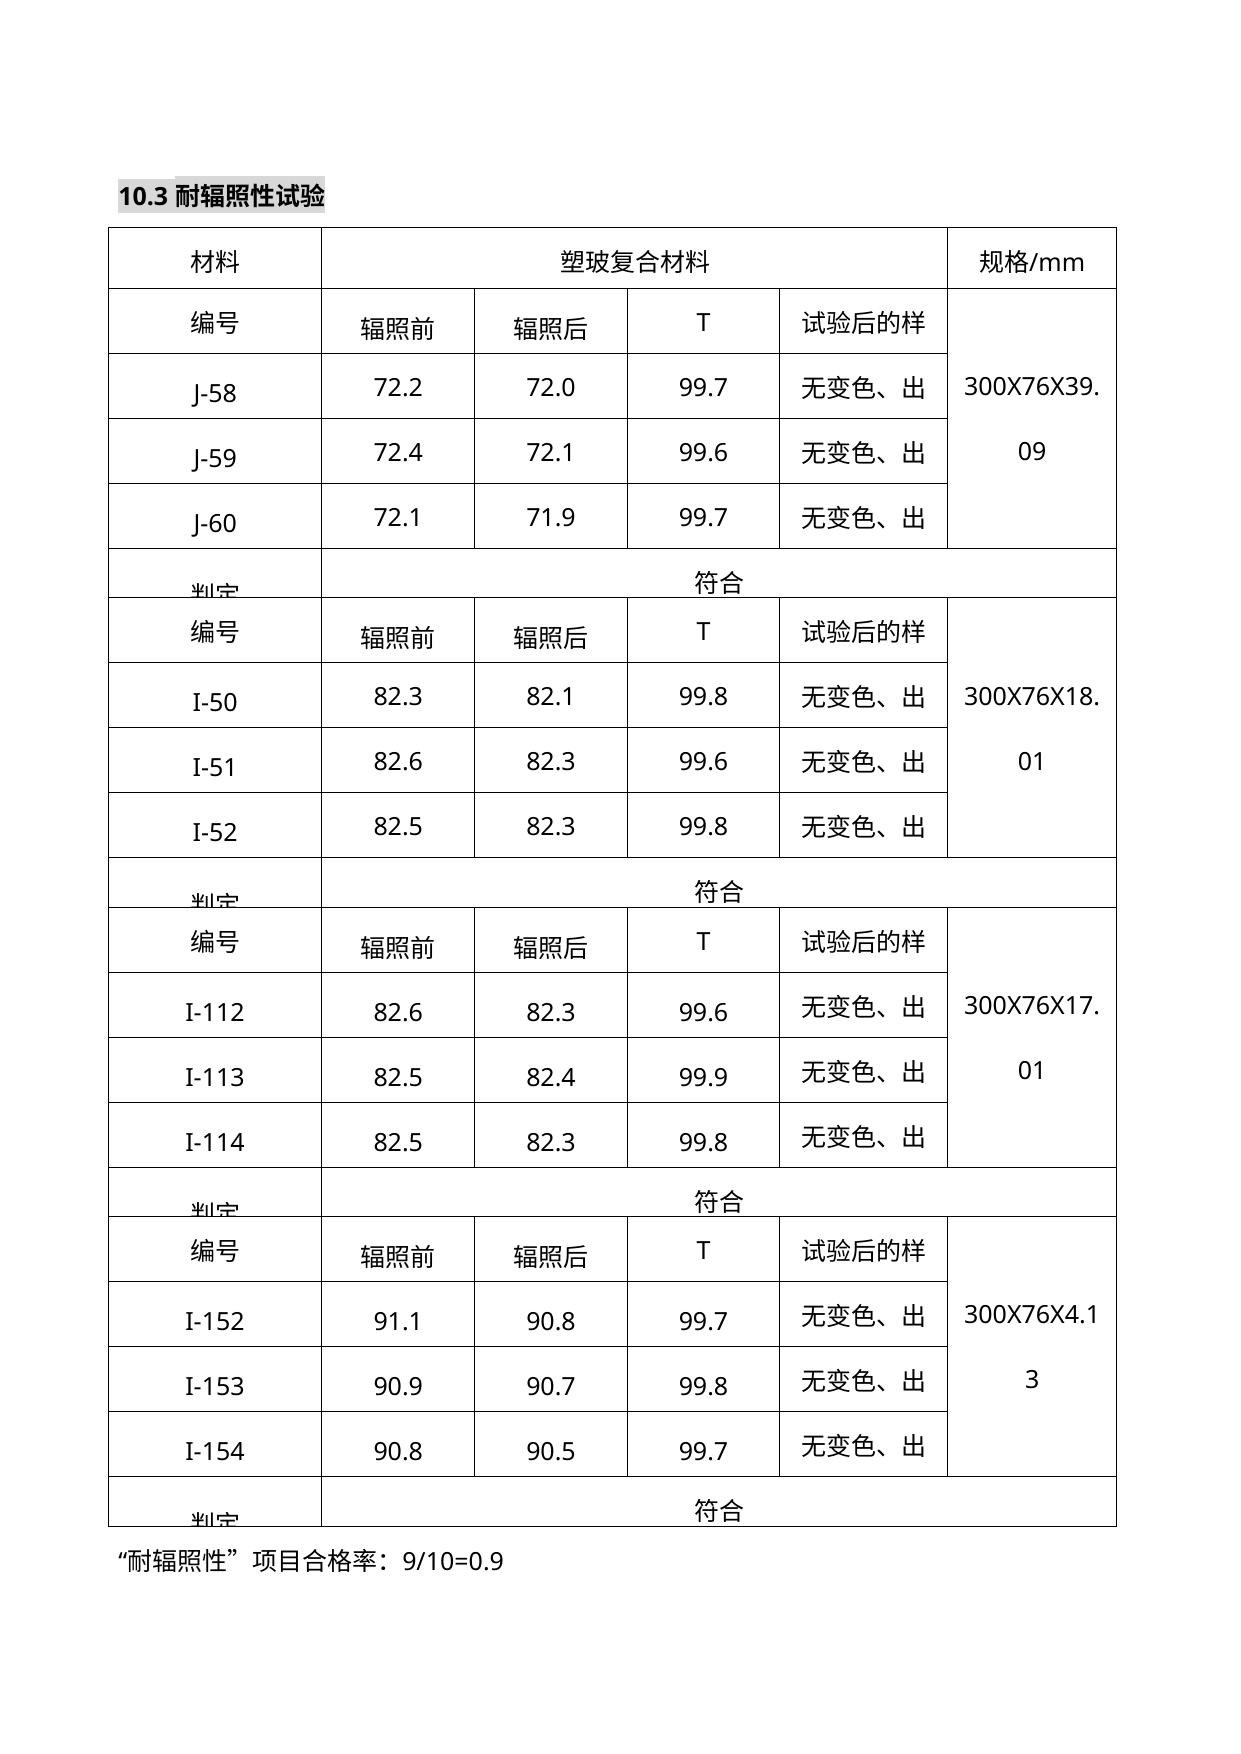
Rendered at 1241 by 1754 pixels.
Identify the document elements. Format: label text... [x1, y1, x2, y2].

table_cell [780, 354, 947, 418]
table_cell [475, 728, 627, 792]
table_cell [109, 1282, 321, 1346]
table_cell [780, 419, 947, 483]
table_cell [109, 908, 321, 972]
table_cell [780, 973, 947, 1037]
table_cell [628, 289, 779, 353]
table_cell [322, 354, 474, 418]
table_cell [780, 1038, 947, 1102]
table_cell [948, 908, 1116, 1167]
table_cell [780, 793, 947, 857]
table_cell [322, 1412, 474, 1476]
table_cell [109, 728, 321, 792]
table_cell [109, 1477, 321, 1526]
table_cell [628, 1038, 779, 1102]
text “耐辐照性”项目合格率：9/10=0.9 [118, 1527, 1092, 1592]
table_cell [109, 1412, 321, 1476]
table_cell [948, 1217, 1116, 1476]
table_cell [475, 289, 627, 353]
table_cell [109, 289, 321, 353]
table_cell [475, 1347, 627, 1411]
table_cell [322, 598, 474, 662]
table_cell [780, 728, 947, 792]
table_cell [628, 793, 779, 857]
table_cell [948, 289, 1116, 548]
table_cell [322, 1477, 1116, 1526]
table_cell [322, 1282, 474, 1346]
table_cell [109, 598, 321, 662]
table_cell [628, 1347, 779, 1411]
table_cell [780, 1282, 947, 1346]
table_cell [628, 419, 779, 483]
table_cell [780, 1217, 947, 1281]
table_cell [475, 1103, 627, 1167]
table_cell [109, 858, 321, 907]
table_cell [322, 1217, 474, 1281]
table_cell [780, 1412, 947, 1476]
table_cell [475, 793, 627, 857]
text 10.3 耐辐照性试验 [118, 162, 1092, 227]
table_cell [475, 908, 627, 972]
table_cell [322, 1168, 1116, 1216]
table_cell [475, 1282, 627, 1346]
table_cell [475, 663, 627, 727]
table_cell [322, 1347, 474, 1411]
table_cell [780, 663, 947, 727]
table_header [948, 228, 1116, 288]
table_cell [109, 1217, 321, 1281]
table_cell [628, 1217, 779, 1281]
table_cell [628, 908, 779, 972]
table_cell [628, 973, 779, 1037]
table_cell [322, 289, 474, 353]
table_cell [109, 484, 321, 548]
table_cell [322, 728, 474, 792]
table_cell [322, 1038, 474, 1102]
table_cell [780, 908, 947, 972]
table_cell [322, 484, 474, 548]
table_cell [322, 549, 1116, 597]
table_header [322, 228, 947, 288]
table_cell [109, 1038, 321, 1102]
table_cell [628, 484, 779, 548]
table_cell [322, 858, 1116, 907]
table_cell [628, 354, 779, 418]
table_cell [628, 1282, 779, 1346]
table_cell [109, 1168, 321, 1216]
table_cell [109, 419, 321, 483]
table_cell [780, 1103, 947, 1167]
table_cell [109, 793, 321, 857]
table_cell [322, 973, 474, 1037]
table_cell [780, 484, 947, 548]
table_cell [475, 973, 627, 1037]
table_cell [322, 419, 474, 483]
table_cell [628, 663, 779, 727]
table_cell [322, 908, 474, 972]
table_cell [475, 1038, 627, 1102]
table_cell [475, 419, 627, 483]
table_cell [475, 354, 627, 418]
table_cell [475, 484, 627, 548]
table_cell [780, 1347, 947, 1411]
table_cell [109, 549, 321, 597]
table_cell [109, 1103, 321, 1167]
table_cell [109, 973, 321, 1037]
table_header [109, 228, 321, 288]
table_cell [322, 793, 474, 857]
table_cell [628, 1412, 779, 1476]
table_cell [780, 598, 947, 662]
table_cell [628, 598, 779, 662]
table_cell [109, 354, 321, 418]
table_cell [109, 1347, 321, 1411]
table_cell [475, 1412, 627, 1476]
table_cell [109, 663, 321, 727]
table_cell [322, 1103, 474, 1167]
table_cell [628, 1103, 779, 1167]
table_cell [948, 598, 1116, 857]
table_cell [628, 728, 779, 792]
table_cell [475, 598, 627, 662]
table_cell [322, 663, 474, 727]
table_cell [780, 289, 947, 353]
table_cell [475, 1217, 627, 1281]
